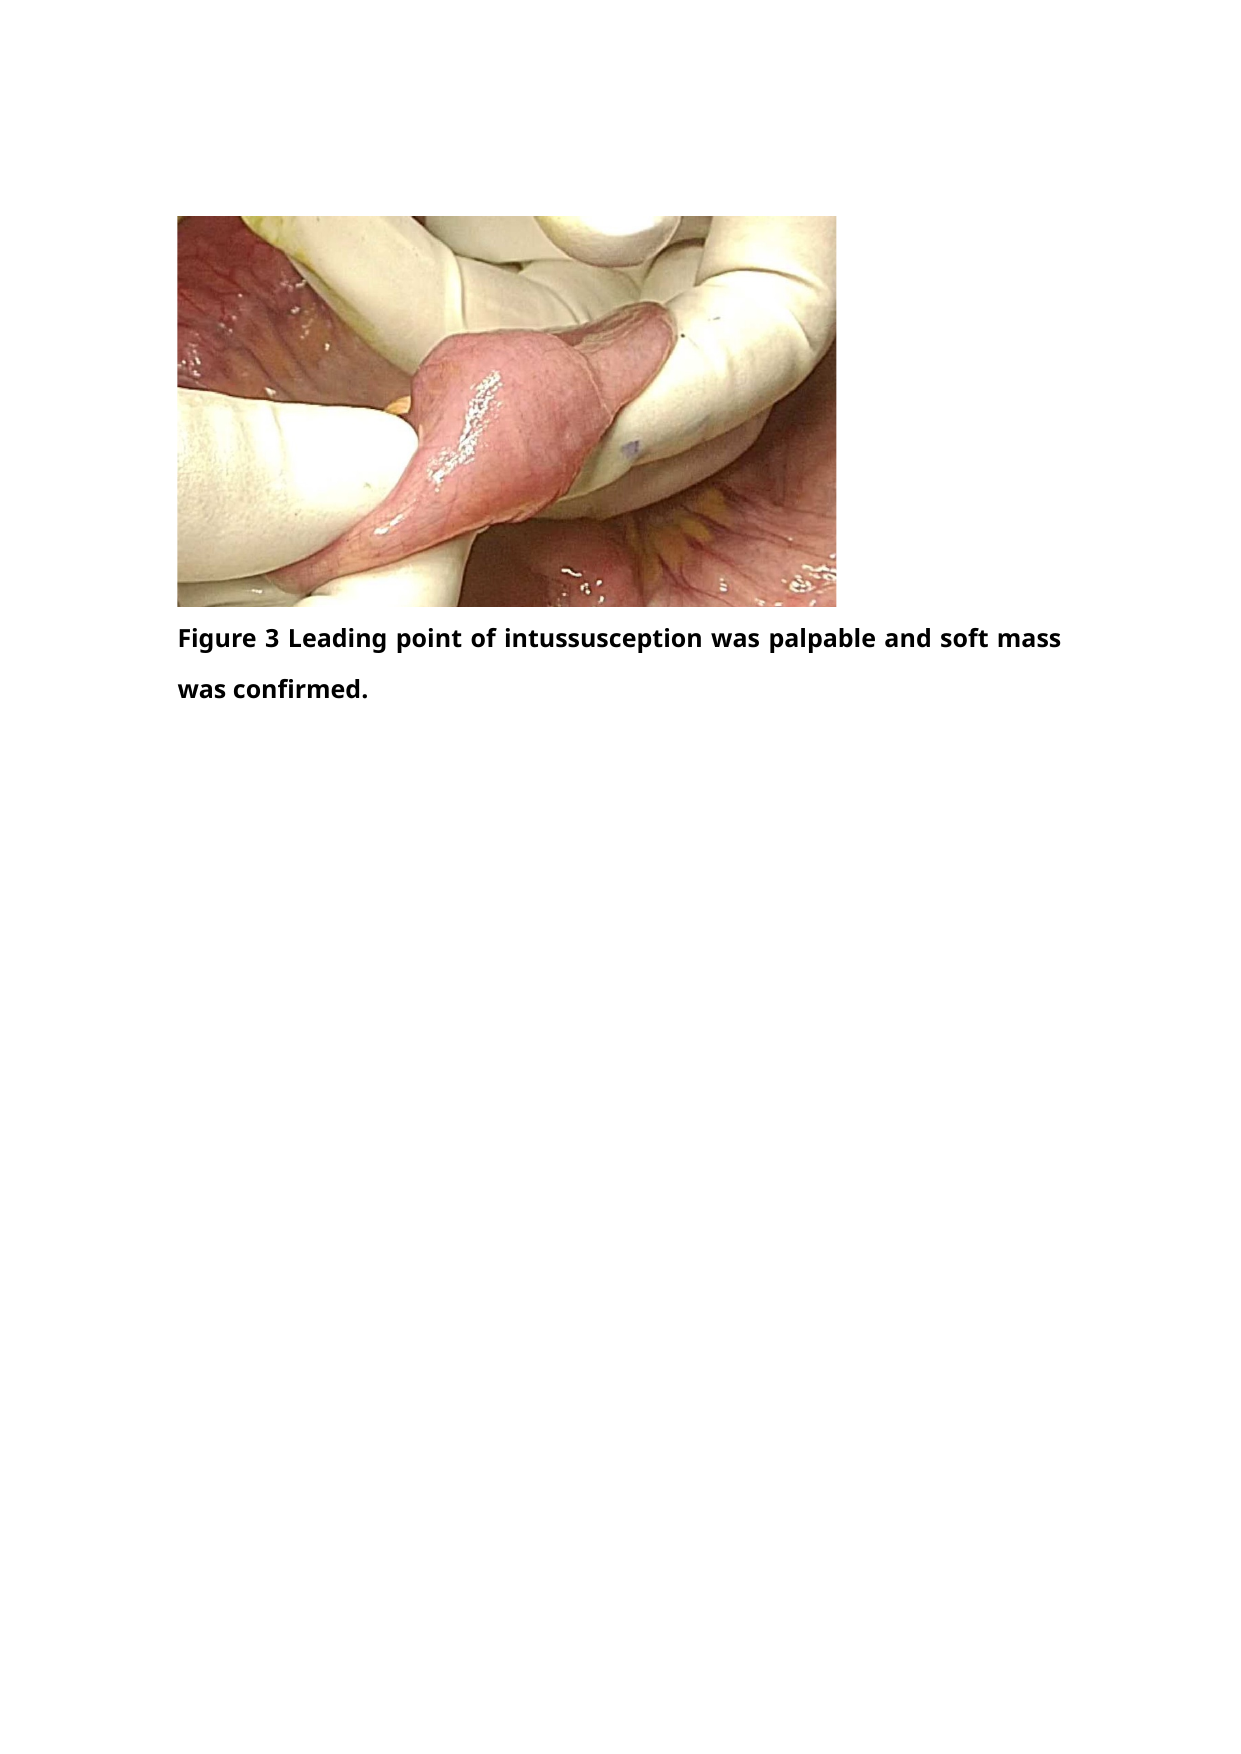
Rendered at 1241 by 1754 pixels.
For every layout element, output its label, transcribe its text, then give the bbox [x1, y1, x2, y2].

picture [177, 216, 837, 607]
text Figure 3 Leading point of intussusception was palpable and soft mass was confirmed. [177, 621, 1063, 706]
